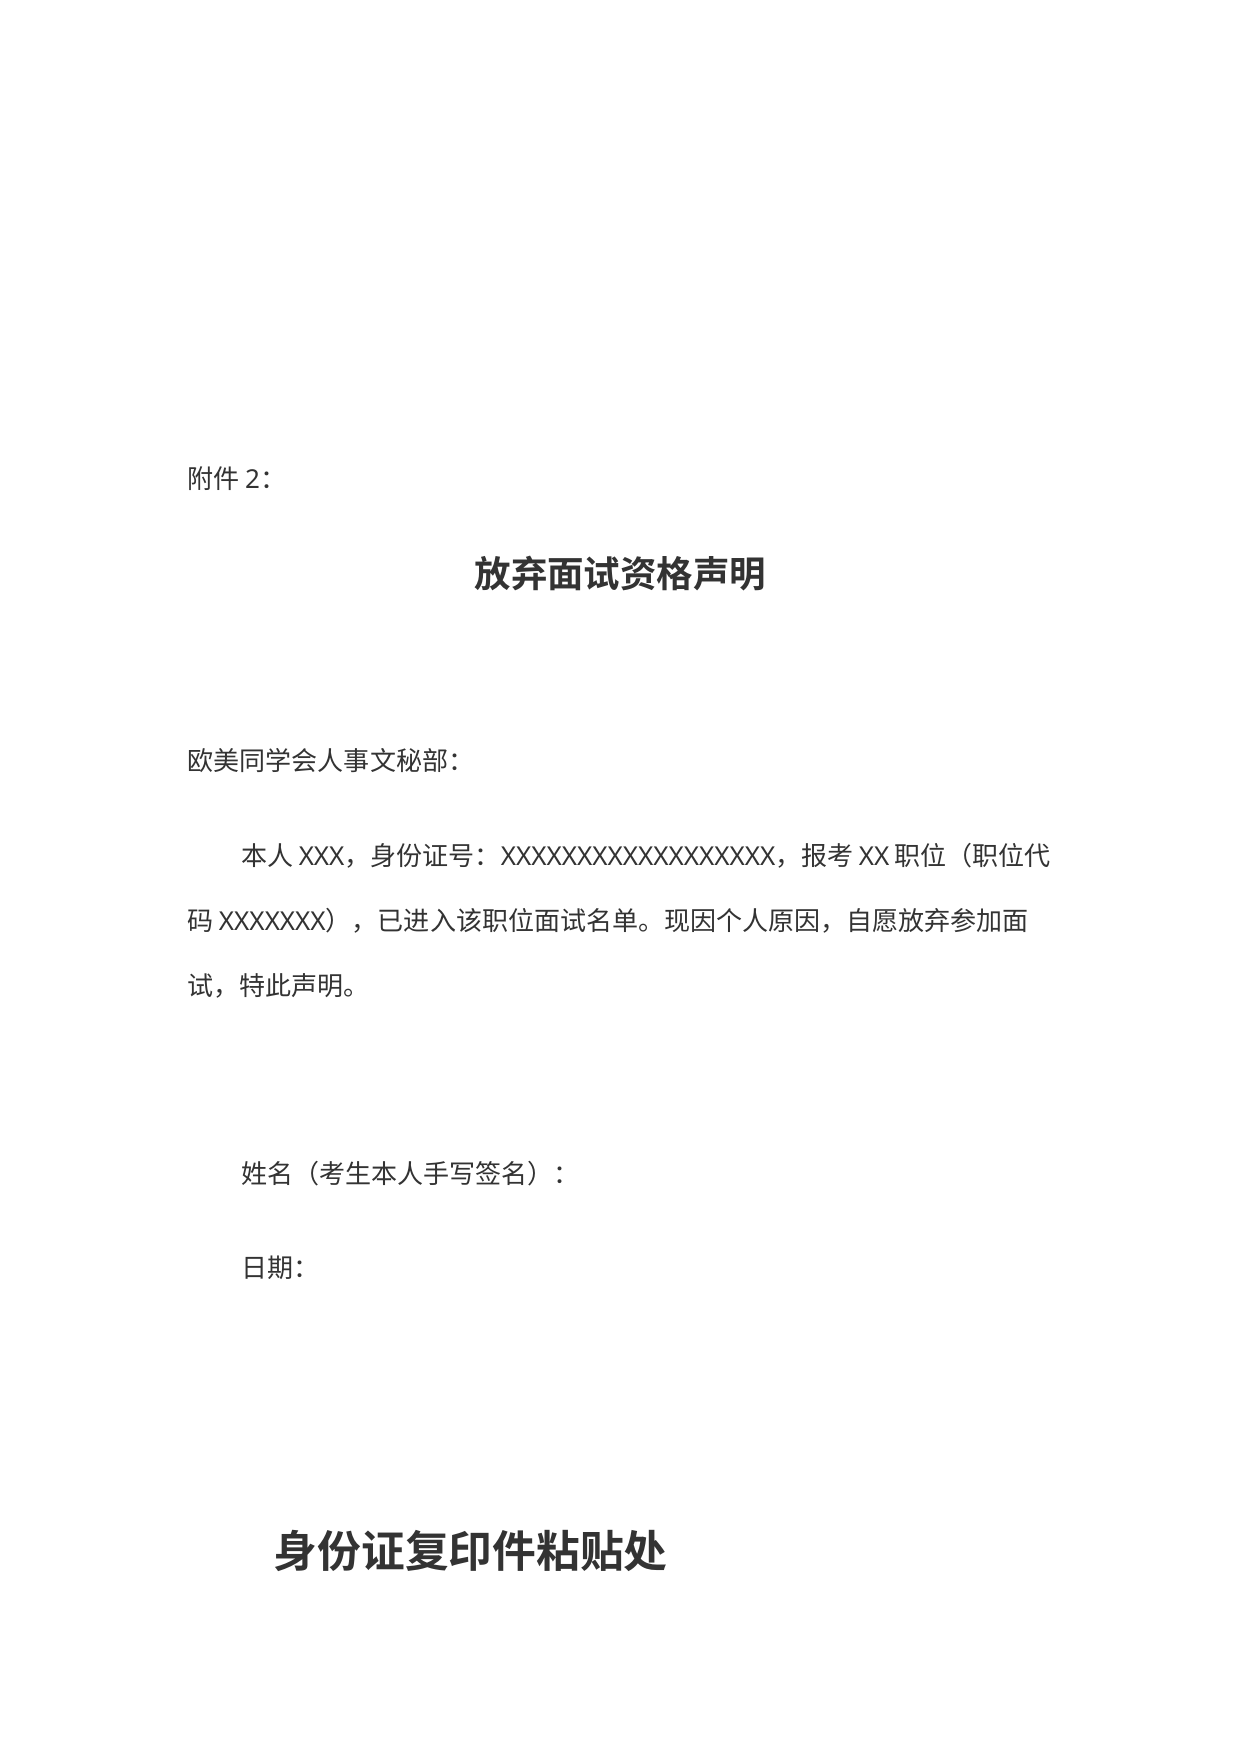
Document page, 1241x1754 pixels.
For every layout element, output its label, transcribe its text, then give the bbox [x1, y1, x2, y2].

text 身份证复印件粘贴处 [187, 1516, 1053, 1581]
text 欧美同学会人事文秘部： [187, 727, 1053, 792]
text 放弃面试资格声明 [187, 539, 1053, 604]
text 附件2： [187, 444, 1053, 509]
text 本人XXX，身份证号：XXXXXXXXXXXXXXXXXX，报考XX职位（职位代码XXXXXXX），已进入该职位面试名单。现因个人原因，自愿放弃参加面试，特此声明。 [187, 821, 1053, 1016]
text 姓名（考生本人手写签名）： [187, 1139, 1053, 1204]
text 日期： [187, 1234, 1053, 1299]
